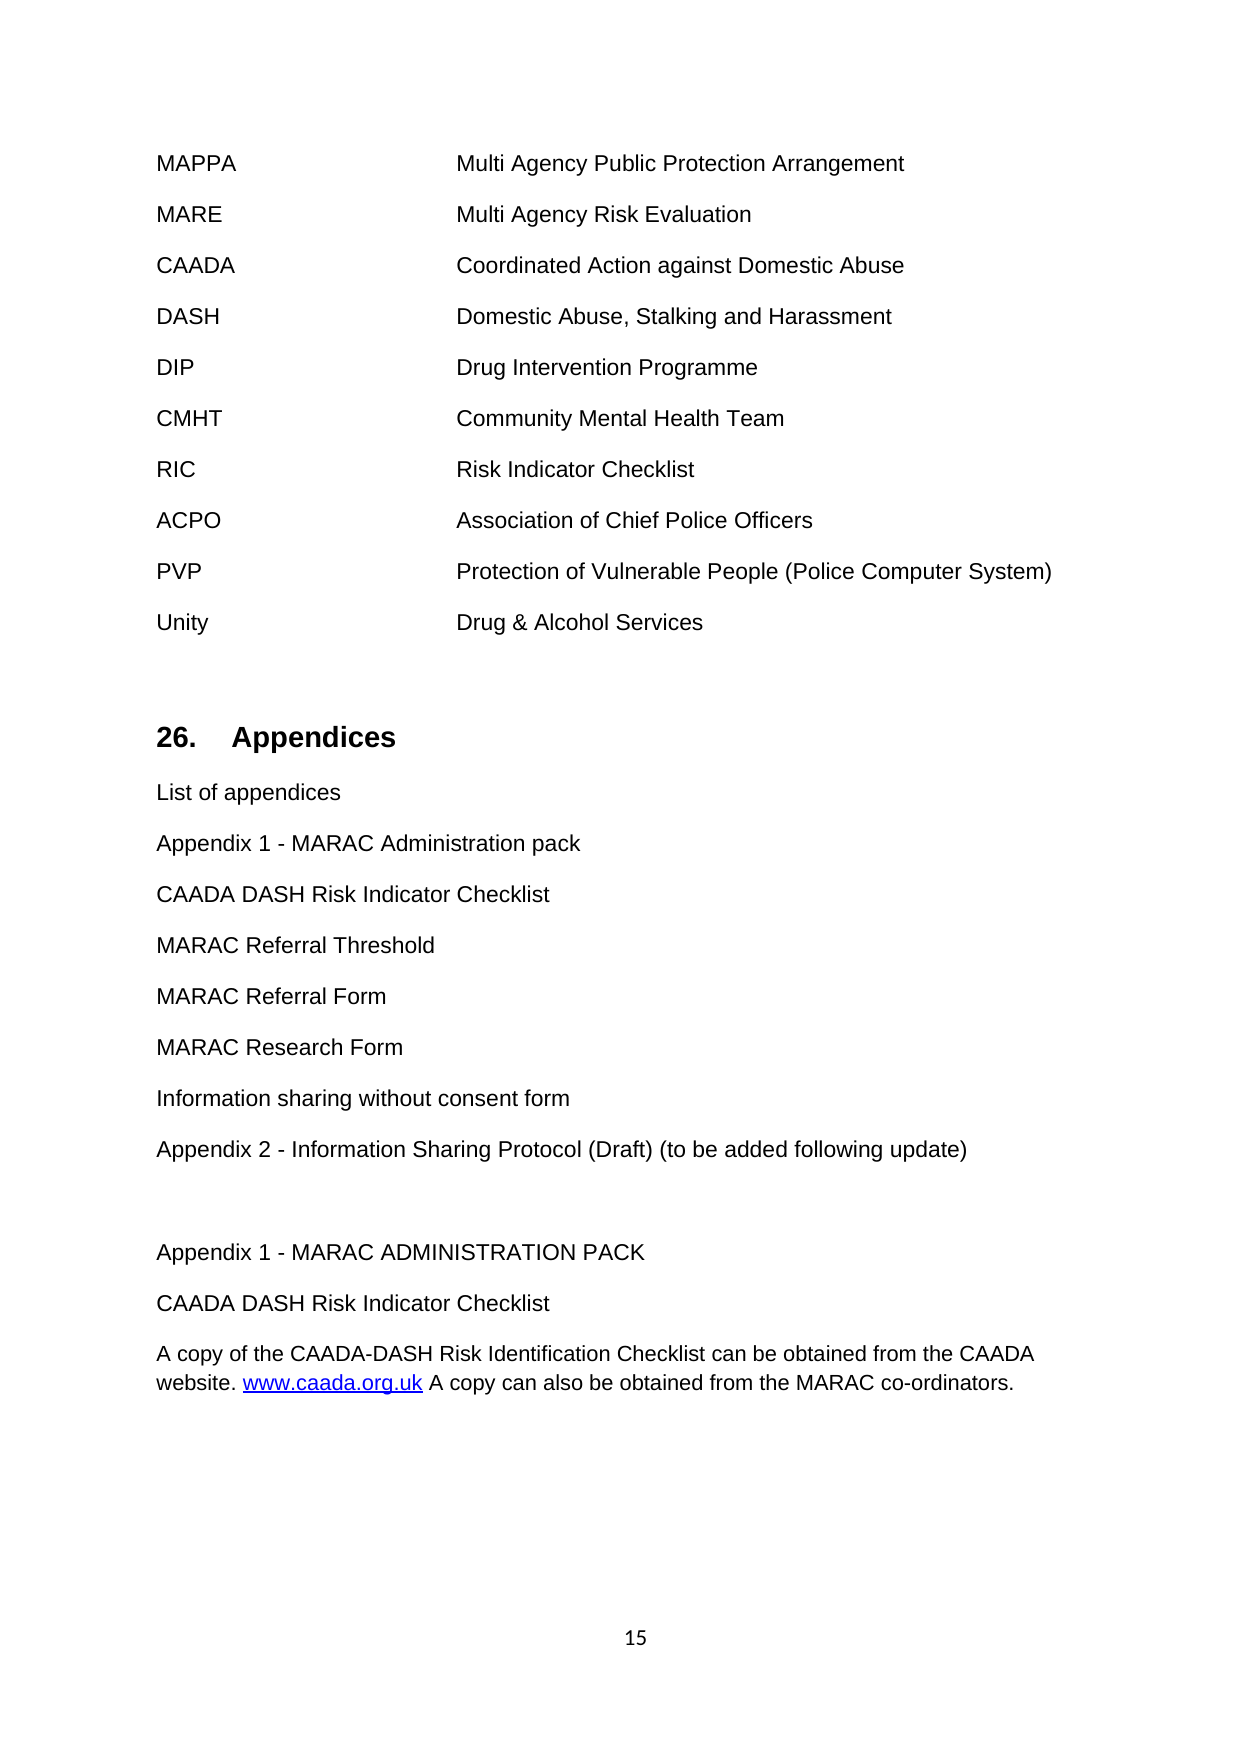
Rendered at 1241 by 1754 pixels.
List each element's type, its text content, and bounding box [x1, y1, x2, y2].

text List of appendices [156, 779, 1114, 806]
text Appendix 1 - MARAC Administration pack [156, 830, 1114, 857]
text CMHT Community Mental Health Team [156, 405, 1114, 432]
text PVP Protection of Vulnerable People (Police Computer System) [156, 558, 1114, 585]
text CAADA DASH Risk Indicator Checklist [156, 881, 1114, 908]
text MAPPA Multi Agency Public Protection Arrangement [156, 150, 1114, 176]
text DASH Domestic Abuse, Stalking and Harassment [156, 303, 1114, 329]
text MARE Multi Agency Risk Evaluation [156, 201, 1114, 227]
text DIP Drug Intervention Programme [156, 354, 1114, 381]
text ACPO Association of Chief Police Officers [156, 507, 1114, 534]
text Information sharing without consent form [156, 1085, 1114, 1112]
text MARAC Referral Form [156, 983, 1114, 1010]
text MARAC Research Form [156, 1034, 1114, 1061]
text Appendix 2 - Information Sharing Protocol (Draft) (to be added following update) [156, 1136, 1114, 1163]
text RIC Risk Indicator Checklist [156, 456, 1114, 483]
list A copy of the CAADA-DASH Risk Identification Checklist can be obtained from the CAADA website. www.caada.org.uk A copy can also be obtained from the MARAC co-ordinators. [156, 1341, 1114, 1395]
text 26. Appendices [156, 720, 1114, 753]
text Appendix 1 - MARAC ADMINISTRATION PACK [156, 1238, 1114, 1265]
text MARAC Referral Threshold [156, 932, 1114, 959]
text Unity Drug & Alcohol Services [156, 609, 1114, 636]
text CAADA DASH Risk Indicator Checklist [156, 1289, 1114, 1316]
text CAADA Coordinated Action against Domestic Abuse [156, 252, 1114, 278]
